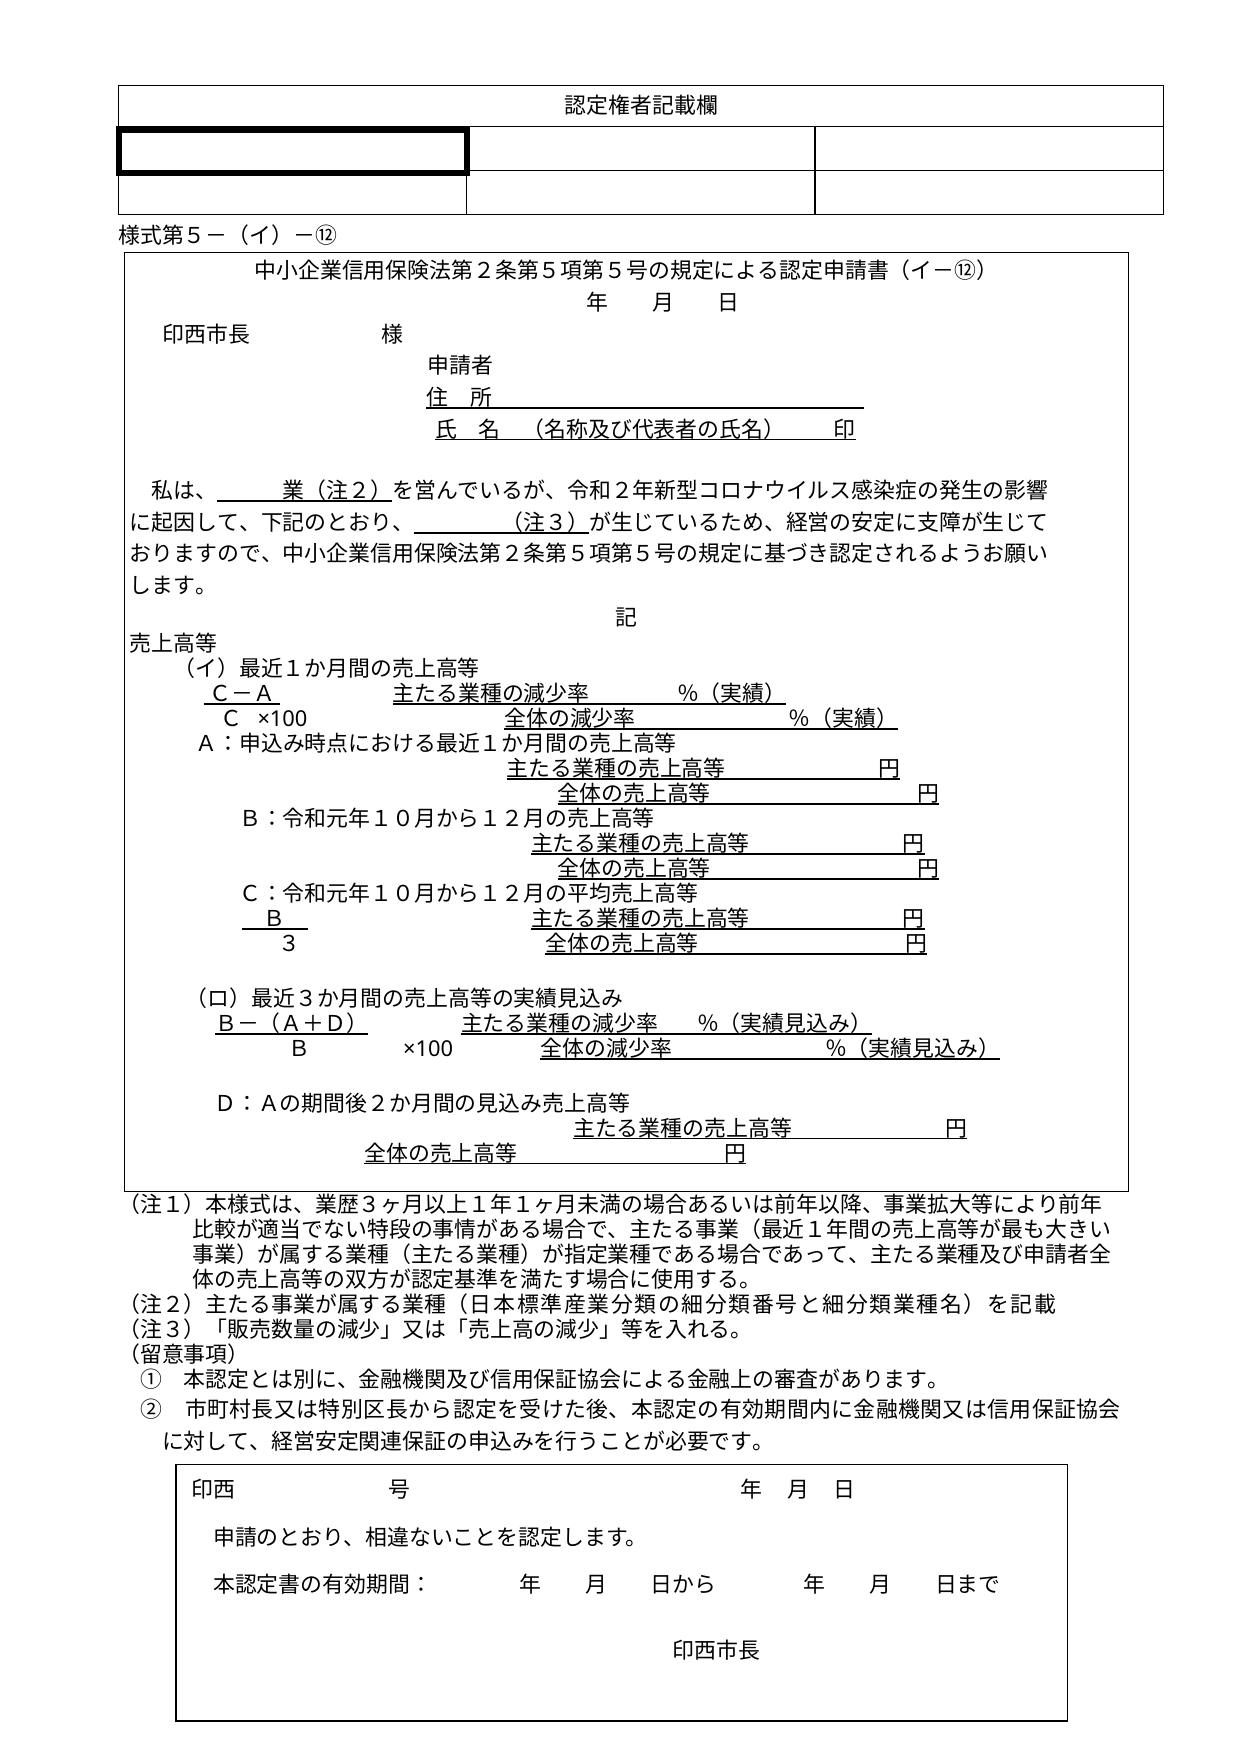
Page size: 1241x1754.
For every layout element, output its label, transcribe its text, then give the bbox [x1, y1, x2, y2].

table_cell [467, 171, 814, 214]
text 様式第５－（イ）－⑫ [118, 215, 1122, 252]
text （注３）「販売数量の減少」又は「売上高の減少」等を入れる。 [118, 1317, 1122, 1342]
table_cell [470, 127, 814, 170]
table_header 中小企業信用保険法第２条第５項第５号の規定による認定申請書（イ－⑫） 年 月 日 印西市長 様 申請者 住 所 氏 名 （名称及び代表者の氏名） 印 私は、 業（注２）を営んでいるが、令和２年新型コロナウイルス感染症の発生の影響に起因して、下記のとおり、 （注３）が生じているため、経営の安定に支障が生じておりますので、中小企業信用保険法第２条第５項第５号の規定に基づき認定されるようお願いします。 記 売上高等 （イ）最近１か月間の売上高等 Ｃ－Ａ 主たる業種の減少率 ％（実績） Ｃ ×100 全体の減少率 ％（実績） Ａ：申込み時点における最近１か月間の売上高等 主たる業種の売上高等 円 全体の売上高等 円 Ｂ：令和元年１０月から１２月の売上高等 主たる業種の売上高等 円 全体の売上高等 円 Ｃ：令和元年１０月から１２月の平均売上高等 Ｂ 主たる業種の売上高等 円 ３ 全体の売上高等 円 （ロ）最近３か月間の売上高等の実績見込み Ｂ－（Ａ＋Ｄ） 主たる業種の減少率 ％（実績見込み） Ｂ ×100 全体の減少率 ％（実績見込み） Ｄ：Ａの期間後２か月間の見込み売上高等 主たる業種の売上高等 円 全体の売上高等 円 [125, 253, 1128, 1191]
text （注２）主たる事業が属する業種（日本標準産業分類の細分類番号と細分類業種名）を記載 [118, 1292, 1122, 1317]
text ① 本認定とは別に、金融機関及び信用保証協会による金融上の審査があります。 [118, 1367, 1122, 1392]
text （留意事項） [118, 1342, 1122, 1367]
table_cell [816, 171, 1163, 214]
table_cell [119, 176, 466, 214]
text ② 市町村長又は特別区長から認定を受けた後、本認定の有効期間内に金融機関又は信用保証協会に対して、経営安定関連保証の申込みを行うことが必要です。 [118, 1392, 1122, 1455]
table_header 認定権者記載欄 [119, 86, 1163, 126]
table_cell [122, 133, 464, 170]
table_cell [816, 127, 1163, 170]
text （注１）本様式は、業歴３ヶ月以上１年１ヶ月未満の場合あるいは前年以降、事業拡大等により前年比較が適当でない特段の事情がある場合で、主たる事業（最近１年間の売上高等が最も大きい事業）が属する業種（主たる業種）が指定業種である場合であって、主たる業種及び申請者全体の売上高等の双方が認定基準を満たす場合に使用する。 [118, 1192, 1122, 1292]
